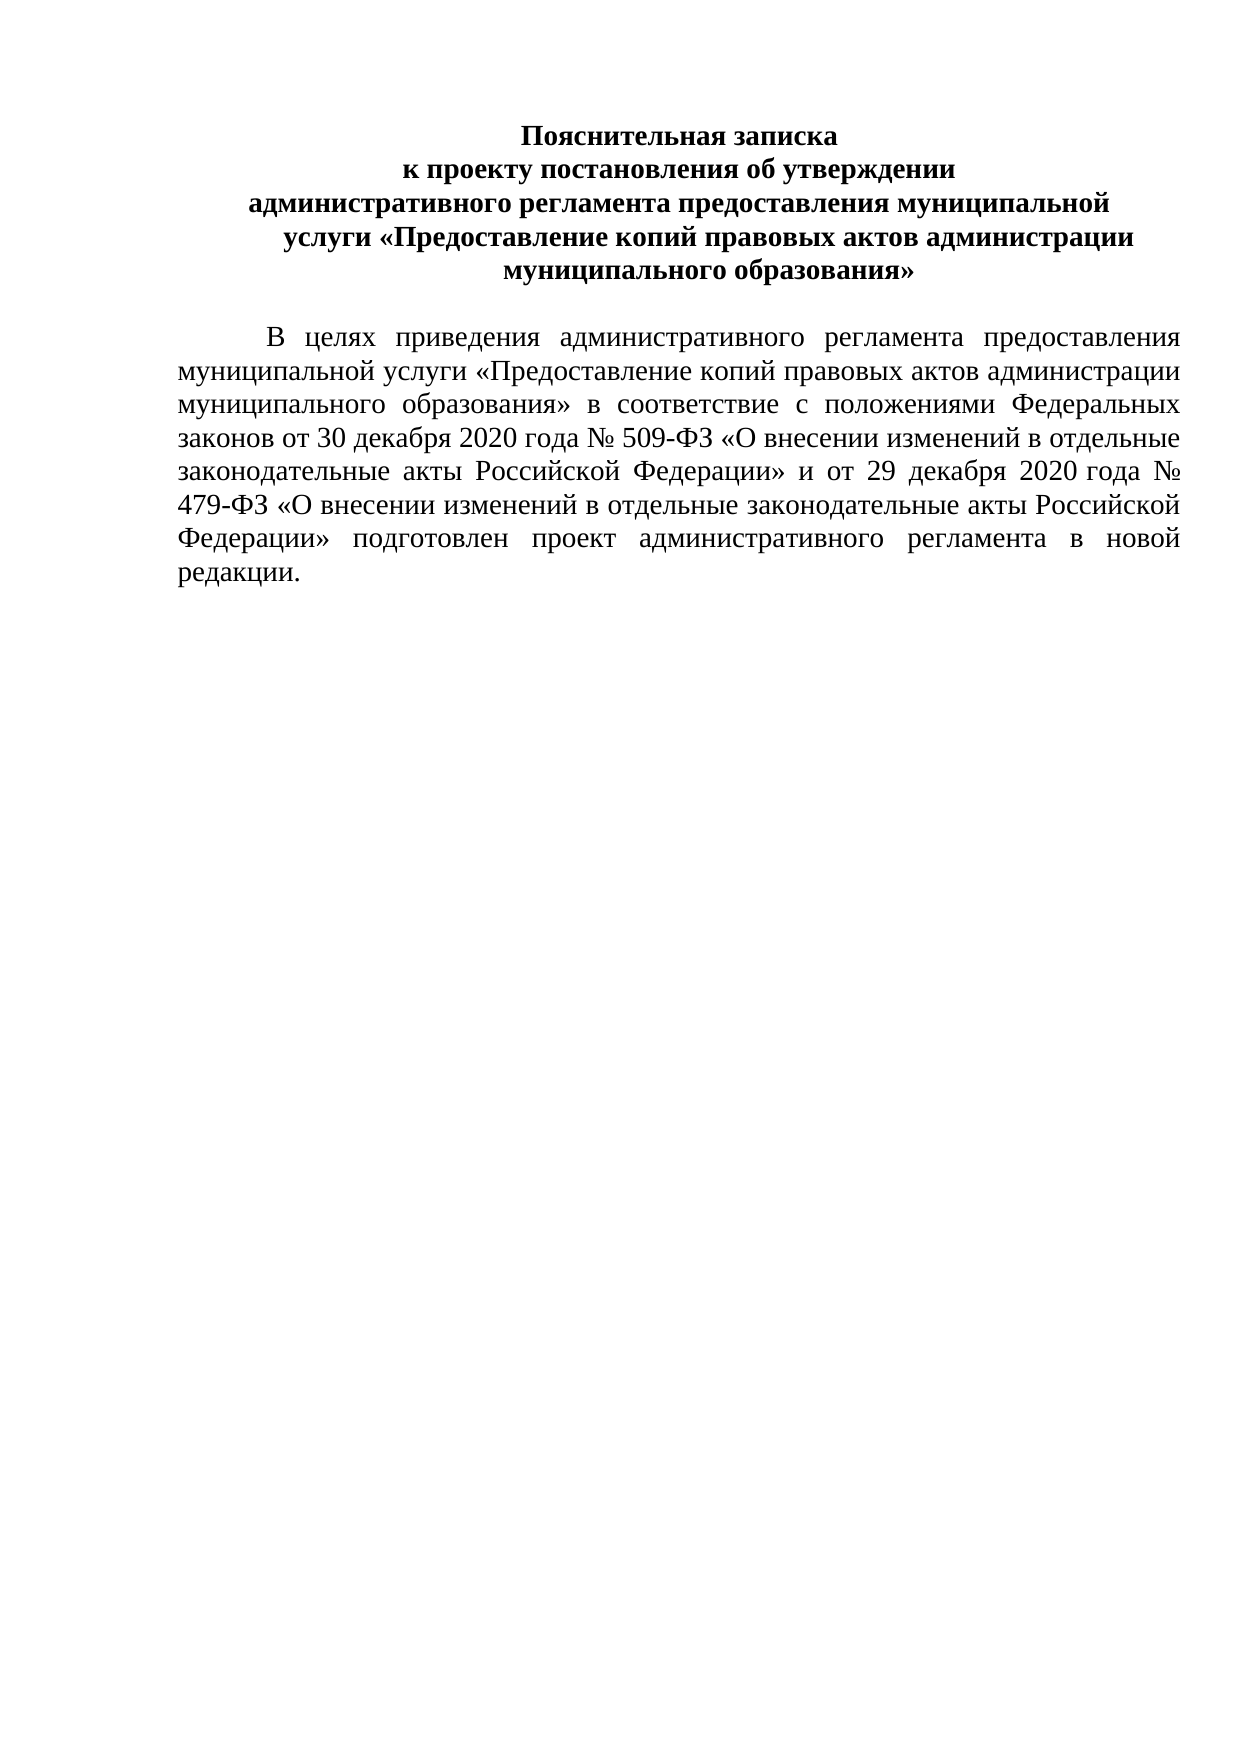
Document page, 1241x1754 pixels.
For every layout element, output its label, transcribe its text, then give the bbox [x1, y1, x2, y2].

text В целях приведения административного регламента предоставления муниципальной услуги «Предоставление копий правовых актов администрации муниципального образования» в соответствие с положениями Федеральных законов от 30 декабря 2020 года № 509-ФЗ «О внесении изменений в отдельные законодательные акты Российской Федерации» и от 29 декабря 2020 года № 479-ФЗ «О внесении изменений в отдельные законодательные акты Российской Федерации» подготовлен проект административного регламента в новой редакции. [177, 319, 1181, 588]
text административного регламента предоставления муниципальной [177, 185, 1181, 219]
text к проекту постановления об утверждении [177, 152, 1181, 185]
text услуги «Предоставление копий правовых актов администрации муниципального образования» [236, 219, 1181, 286]
text Пояснительная записка [177, 118, 1181, 152]
